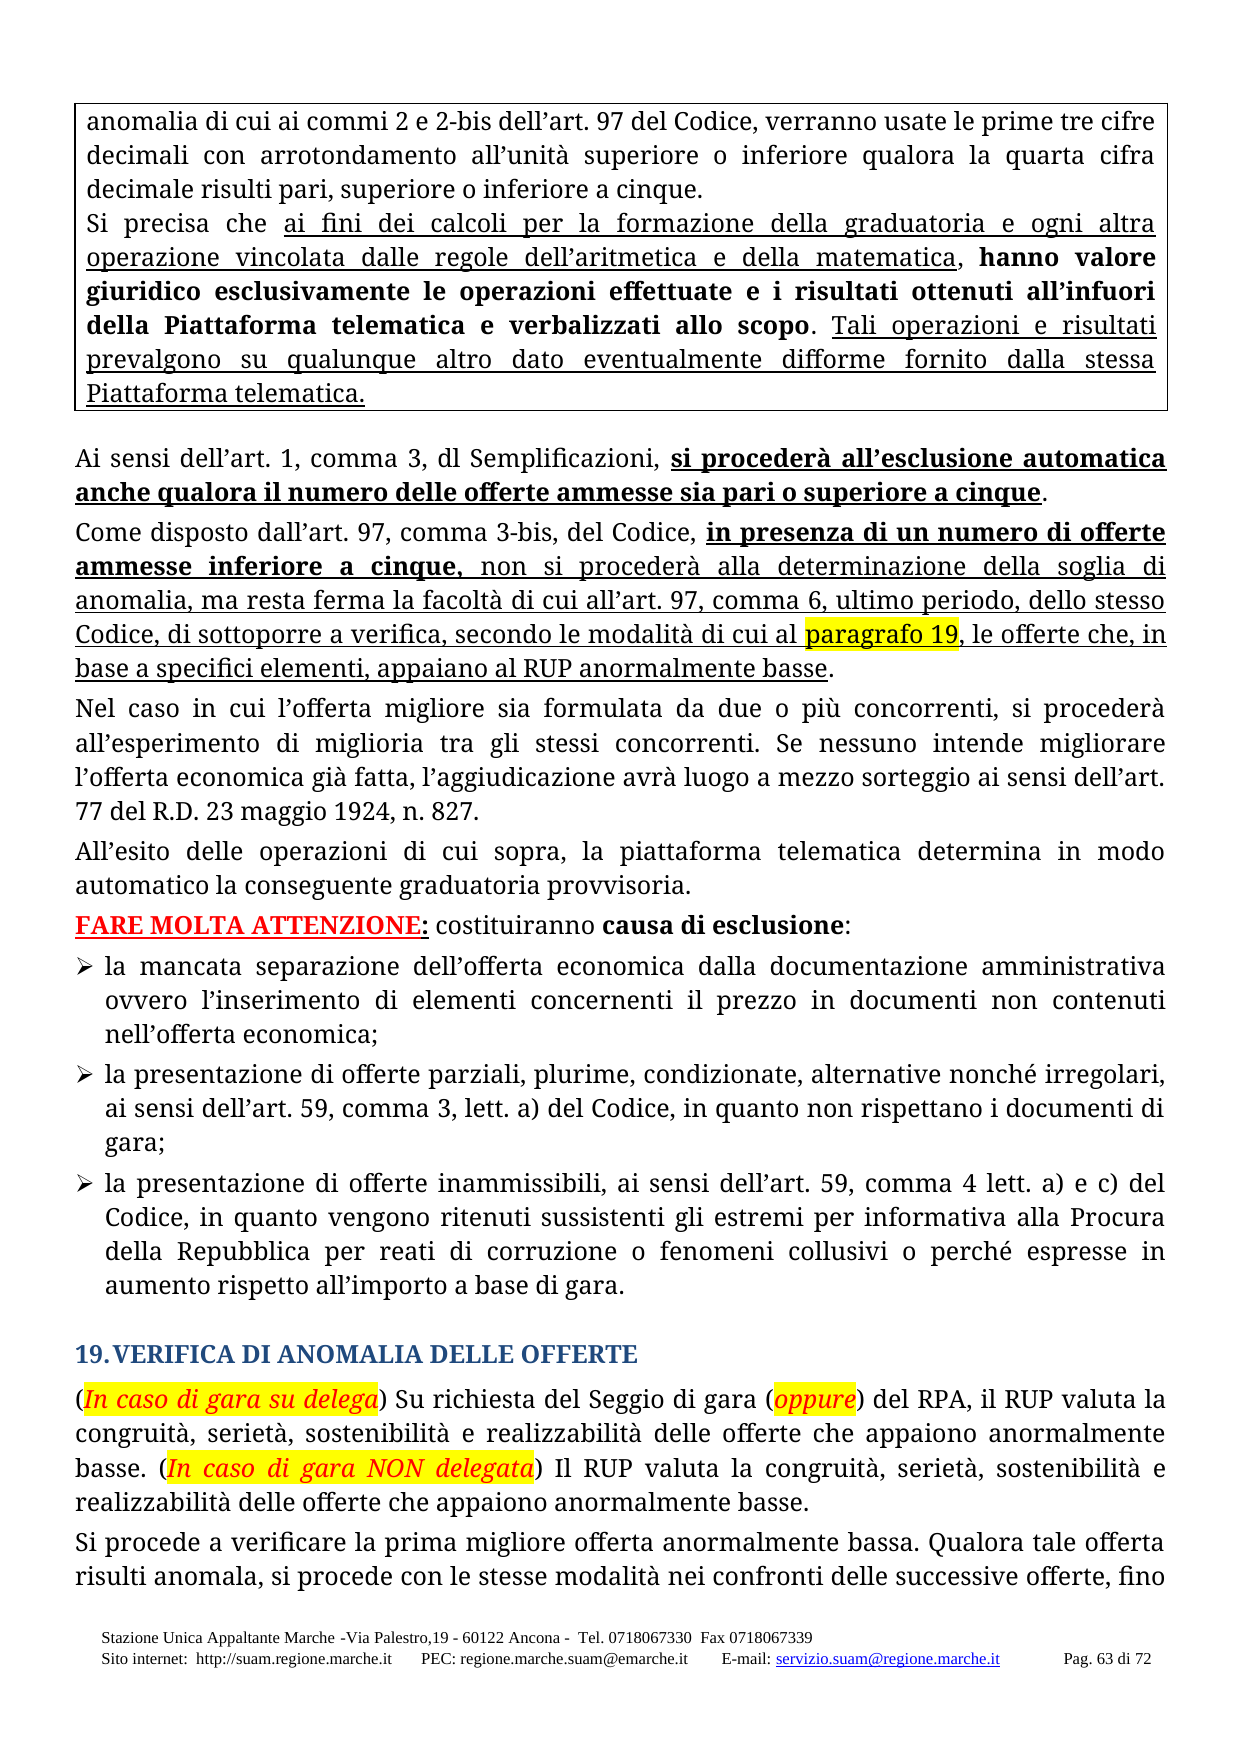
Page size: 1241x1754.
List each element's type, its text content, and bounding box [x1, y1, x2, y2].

list la presentazione di offerte inammissibili, ai sensi dell’art. 59, comma 4 lett. a) e c) del Codice, in quanto vengono ritenuti sussistenti gli estremi per informativa alla Procura della Repubblica per reati di corruzione o fenomeni collusivi o perché espresse in aumento rispetto all’importo a base di gara. [75, 1165, 1167, 1301]
list la mancata separazione dell’offerta economica dalla documentazione amministrativa ovvero l’inserimento di elementi concernenti il prezzo in documenti non contenuti nell’offerta economica; [75, 948, 1167, 1051]
text (In caso di gara su delega) Su richiesta del Seggio di gara (oppure) del RPA, il RUP valuta la congruità, serietà, sostenibilità e realizzabilità delle offerte che appaiono anormalmente basse. (In caso di gara NON delegata) Il RUP valuta la congruità, serietà, sostenibilità e realizzabilità delle offerte che appaiono anormalmente basse. [75, 1382, 1167, 1518]
text All’esito delle operazioni di cui sopra, la piattaforma telematica determina in modo automatico la conseguente graduatoria provvisoria. [75, 834, 1167, 902]
text Ai sensi dell’art. 1, comma 3, dl Semplificazioni, si procederà all’esclusione automatica anche qualora il numero delle offerte ammesse sia pari o superiore a cinque. [75, 440, 1167, 508]
text FARE MOLTA ATTENZIONE: costituiranno causa di esclusione: [75, 908, 1167, 942]
text Come disposto dall’art. 97, comma 3-bis, del Codice, in presenza di un numero di offerte ammesse inferiore a cinque, non si procederà alla determinazione della soglia di anomalia, ma resta ferma la facoltà di cui all’art. 97, comma 6, ultimo periodo, dello stesso Codice, di sottoporre a verifica, secondo le modalità di cui al paragrafo 19, le offerte che, in base a specifici elementi, appaiano al RUP anormalmente basse. [75, 647, 1167, 685]
list la presentazione di offerte parziali, plurime, condizionate, alternative nonché irregolari, ai sensi dell’art. 59, comma 3, lett. a) del Codice, in quanto non rispettano i documenti di gara; [75, 1057, 1167, 1159]
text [75, 1524, 1167, 1593]
text Nel caso in cui l’offerta migliore sia formulata da due o più concorrenti, si procederà all’esperimento di miglioria tra gli stessi concorrenti. Se nessuno intende migliorare l’offerta economica già fatta, l’aggiudicazione avrà luogo a mezzo sorteggio ai sensi dell’art. 77 del R.D. 23 maggio 1924, n. 827. [75, 691, 1167, 827]
list VERIFICA DI ANOMALIA DELLE OFFERTE [75, 1337, 1167, 1371]
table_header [76, 104, 1167, 410]
text Come disposto dall’art. 97, comma 3-bis, del Codice, in presenza di un numero di offerte ammesse inferiore a cinque, non si procederà alla determinazione della soglia di anomalia, ma resta ferma la facoltà di cui all’art. 97, comma 6, ultimo periodo, dello stesso Codice, di sottoporre a verifica, secondo le modalità di cui al paragrafo 19, le offerte che, in base a specifici elementi, appaiano al RUP anormalmente basse. [75, 514, 1167, 646]
